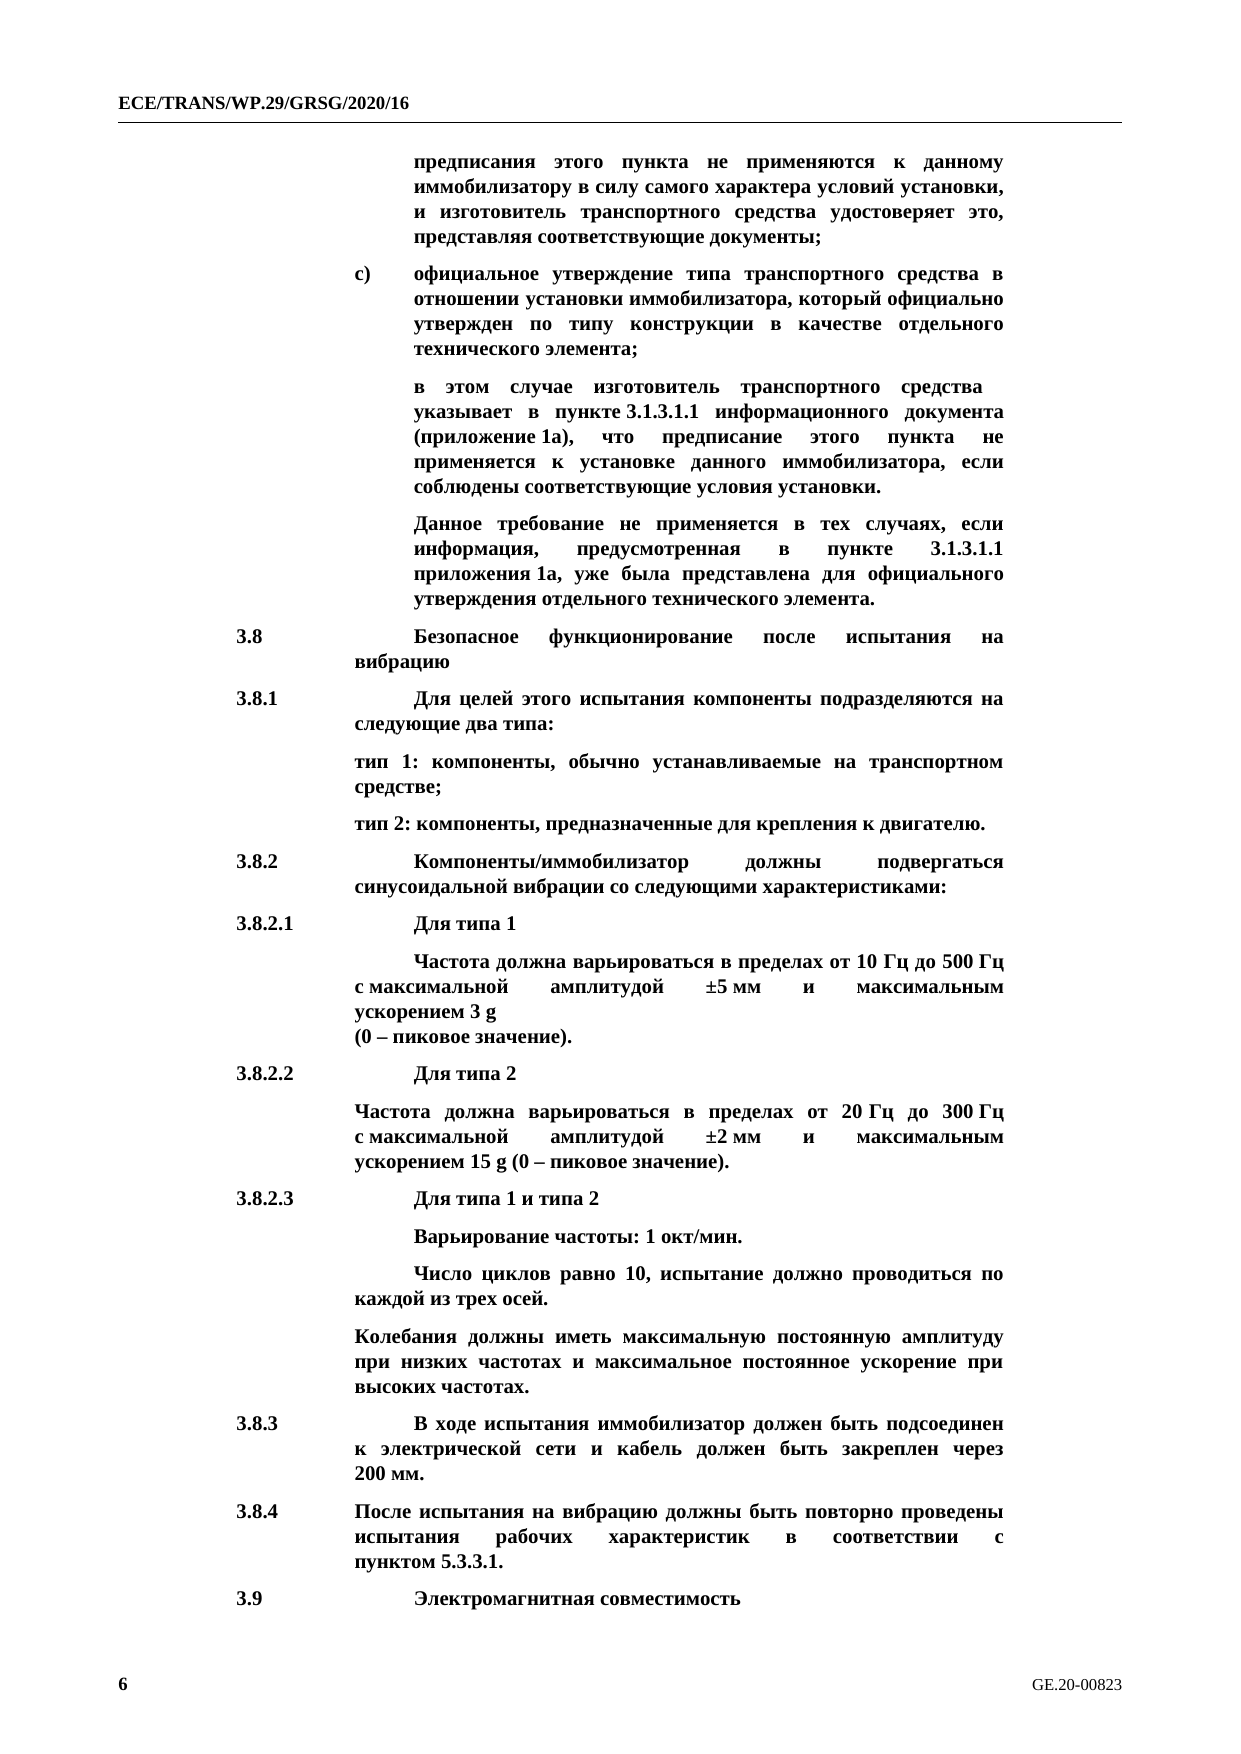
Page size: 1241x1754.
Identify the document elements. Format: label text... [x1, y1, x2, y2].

text c) официальное утверждение типа транспортного средства в отношении установки иммобилизатора, который официально утвержден по типу конструкции в качестве отдельного технического элемента; [354, 260, 1004, 360]
text в этом случае изготовитель транспортного средства указывает в пункте 3.1.3.1.1 информационного документа (приложение 1а), что предписание этого пункта не применяется к установке данного иммобилизатора, если соблюдены соответствующие условия установки. [354, 373, 1004, 498]
text 3.8.2.2 Для типа 2 [236, 1060, 1004, 1085]
text 3.8.2.3 Для типа 1 и типа 2 [236, 1185, 1004, 1210]
text 3.8.2.1 Для типа 1 [236, 910, 1004, 935]
text Варьирование частоты: 1 окт/мин. [236, 1223, 1004, 1248]
text тип 1: компоненты, обычно устанавливаемые на транспортном средстве; [354, 748, 1004, 798]
text Частота должна варьироваться в пределах от 20 Гц до 300 Гц с максимальной амплитудой ±2 мм и максимальным ускорением 15 g (0 – пиковое значение). [354, 1098, 1004, 1173]
text тип 2: компоненты, предназначенные для крепления к двигателю. [354, 810, 1004, 835]
text 3.8.2 Компоненты/иммобилизатор должны подвергаться синусоидальной вибрации со следующими характеристиками: [236, 848, 1004, 898]
text 3.8.3 В ходе испытания иммобилизатор должен быть подсоединен к электрической сети и кабель должен быть закреплен через 200 мм. [236, 1410, 1004, 1485]
text 3.8 Безопасное функционирование после испытания на вибрацию [236, 623, 1004, 673]
text 3.8.1 Для целей этого испытания компоненты подразделяются на следующие два типа: [236, 685, 1004, 735]
text Число циклов равно 10, испытание должно проводиться по каждой из трех осей. [236, 1260, 1004, 1310]
text Данное требование не применяется в тех случаях, если информация, предусмотренная в пункте 3.1.3.1.1 приложения 1a, уже была представлена для официального утверждения отдельного технического элемента. [413, 510, 1004, 610]
text 3.9 Электромагнитная совместимость [236, 1585, 1004, 1610]
text 3.8.4 После испытания на вибрацию должны быть повторно проведены испытания рабочих характеристик в соответствии с пунктом 5.3.3.1. [236, 1498, 1004, 1573]
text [354, 148, 1004, 248]
text Частота должна варьироваться в пределах от 10 Гц до 500 Гц с максимальной амплитудой ±5 мм и максимальным ускорением 3 g (0 – пиковое значение). [236, 948, 1004, 1048]
text Колебания должны иметь максимальную постоянную амплитуду при низких частотах и максимальное постоянное ускорение при высоких частотах. [354, 1323, 1004, 1398]
